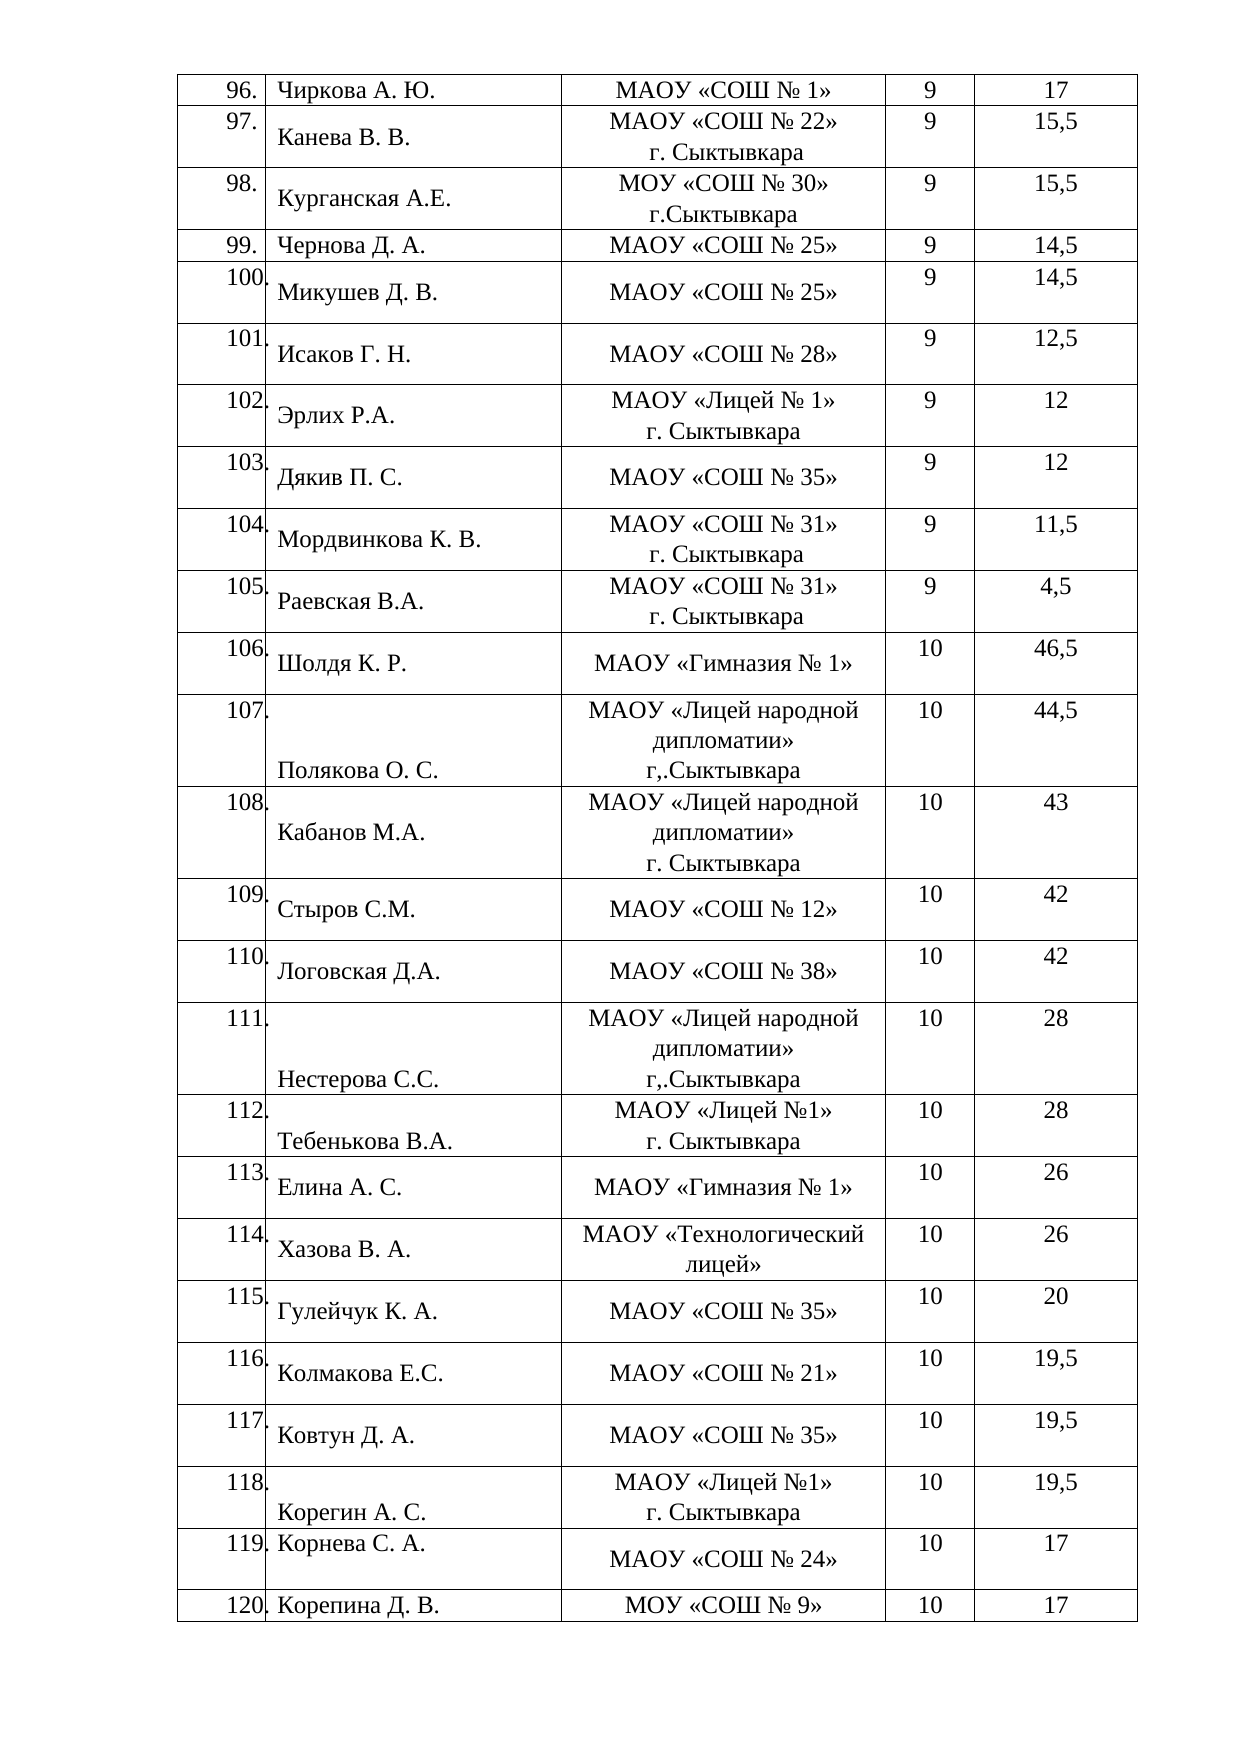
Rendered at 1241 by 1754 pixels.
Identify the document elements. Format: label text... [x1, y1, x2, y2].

table_cell Хазова В. А. [266, 1219, 561, 1280]
table_cell 19,5 [975, 1405, 1137, 1466]
table_cell МАОУ «СОШ № 25» [562, 262, 885, 322]
table_cell МАОУ «СОШ № 25» [562, 230, 885, 261]
table_cell 10 [886, 633, 974, 694]
table_cell [178, 1343, 265, 1404]
table_cell [178, 106, 265, 167]
table_cell 10 [886, 1590, 974, 1621]
table_cell 10 [886, 695, 974, 786]
table_cell Корегин А. С. [266, 1467, 561, 1527]
table_cell 42 [975, 941, 1137, 1002]
table_cell МАОУ «Лицей народной дипломатии» г. Сыктывкара [562, 787, 885, 878]
table_cell 10 [886, 1529, 974, 1589]
table_cell 9 [886, 106, 974, 167]
table_cell 19,5 [975, 1343, 1137, 1404]
table_cell [178, 1467, 265, 1527]
table_cell 12 [975, 447, 1137, 508]
table_cell 10 [886, 787, 974, 878]
table_cell 10 [886, 879, 974, 940]
table_cell МАОУ «СОШ № 31» г. Сыктывкара [562, 509, 885, 570]
table_cell МАОУ «СОШ № 35» [562, 447, 885, 508]
table_cell [178, 1095, 265, 1156]
table_cell Чернова Д. А. [266, 230, 561, 261]
table_cell 9 [886, 509, 974, 570]
table_cell [178, 1405, 265, 1466]
table_cell 10 [886, 1281, 974, 1342]
table_cell МАОУ «СОШ № 22» г. Сыктывкара [562, 106, 885, 167]
table_cell 15,5 [975, 106, 1137, 167]
table_cell МАОУ «СОШ № 24» [562, 1529, 885, 1589]
table_cell 20 [975, 1281, 1137, 1342]
table_cell 17 [975, 1529, 1137, 1589]
table_cell [178, 787, 265, 878]
table_cell [178, 1157, 265, 1218]
table_cell [178, 168, 265, 229]
table_cell [178, 1529, 265, 1589]
table_cell 10 [886, 1219, 974, 1280]
table_cell 11,5 [975, 509, 1137, 570]
table_cell МАОУ «Лицей №1» г. Сыктывкара [562, 1467, 885, 1527]
table_cell Кабанов М.А. [266, 787, 561, 878]
table_cell 4,5 [975, 571, 1137, 632]
table_cell Елина А. С. [266, 1157, 561, 1218]
table_cell [178, 1219, 265, 1280]
table_cell [178, 633, 265, 694]
table_cell Нестерова С.С. [266, 1003, 561, 1094]
table_cell МАОУ «Гимназия № 1» [562, 1157, 885, 1218]
table_cell [178, 879, 265, 940]
table_cell Мордвинкова К. В. [266, 509, 561, 570]
table_cell [178, 324, 265, 384]
table_cell МАОУ «Гимназия № 1» [562, 633, 885, 694]
table_cell 26 [975, 1157, 1137, 1218]
table_cell 14,5 [975, 262, 1137, 322]
table_cell [178, 385, 265, 446]
table_cell [178, 75, 265, 105]
table_cell 10 [886, 1467, 974, 1527]
table_cell Гулейчук К. А. [266, 1281, 561, 1342]
table_cell 14,5 [975, 230, 1137, 261]
table_cell Дякив П. С. [266, 447, 561, 508]
table_cell Логовская Д.А. [266, 941, 561, 1002]
table_cell 15,5 [975, 168, 1137, 229]
table_cell 10 [886, 941, 974, 1002]
table_cell 9 [886, 447, 974, 508]
table_cell Исаков Г. Н. [266, 324, 561, 384]
table_cell 9 [886, 324, 974, 384]
table_cell [178, 695, 265, 786]
table_cell МАОУ «Технологический лицей» [562, 1219, 885, 1280]
table_cell МАОУ «СОШ № 38» [562, 941, 885, 1002]
table_cell 12 [975, 385, 1137, 446]
table_cell Шолдя К. Р. [266, 633, 561, 694]
table_cell МАОУ «Лицей № 1» г. Сыктывкара [562, 385, 885, 446]
table_cell МАОУ «Лицей народной дипломатии» г,.Сыктывкара [562, 1003, 885, 1094]
table_cell 19,5 [975, 1467, 1137, 1527]
table_cell 9 [886, 385, 974, 446]
table_cell 17 [975, 1590, 1137, 1621]
table_cell 9 [886, 571, 974, 632]
table_cell МОУ «СОШ № 9» [562, 1590, 885, 1621]
table_cell МАОУ «СОШ № 31» г. Сыктывкара [562, 571, 885, 632]
table_cell 9 [886, 168, 974, 229]
table_cell [178, 1281, 265, 1342]
table_cell 10 [886, 1095, 974, 1156]
table_cell Ковтун Д. А. [266, 1405, 561, 1466]
table_cell 9 [886, 230, 974, 261]
table_cell 28 [975, 1003, 1137, 1094]
table_cell 9 [886, 262, 974, 322]
table_cell Эрлих Р.А. [266, 385, 561, 446]
table_cell Раевская В.А. [266, 571, 561, 632]
table_cell 42 [975, 879, 1137, 940]
table_cell Колмакова Е.С. [266, 1343, 561, 1404]
table_cell 10 [886, 1157, 974, 1218]
table_cell Стыров С.М. [266, 879, 561, 940]
table_cell [178, 1590, 265, 1621]
table_cell МАОУ «СОШ № 21» [562, 1343, 885, 1404]
table_cell [178, 230, 265, 261]
table_cell 10 [886, 1405, 974, 1466]
table_cell МАОУ «СОШ № 35» [562, 1281, 885, 1342]
table_cell 26 [975, 1219, 1137, 1280]
table_cell 17 [975, 75, 1137, 105]
table_cell 10 [886, 1343, 974, 1404]
table_cell [178, 509, 265, 570]
table_cell Корнева С. А. [266, 1529, 561, 1589]
table_cell МАОУ «СОШ № 1» [562, 75, 885, 105]
table_cell МАОУ «Лицей №1» г. Сыктывкара [562, 1095, 885, 1156]
table_cell 44,5 [975, 695, 1137, 786]
table_cell Полякова О. С. [266, 695, 561, 786]
table_cell 43 [975, 787, 1137, 878]
table_cell 9 [886, 75, 974, 105]
table_cell Чиркова А. Ю. [266, 75, 561, 105]
table_cell [178, 571, 265, 632]
table_cell Курганская А.Е. [266, 168, 561, 229]
table_cell 10 [886, 1003, 974, 1094]
table_cell МАОУ «СОШ № 35» [562, 1405, 885, 1466]
table_cell МАОУ «СОШ № 28» [562, 324, 885, 384]
table_cell Микушев Д. В. [266, 262, 561, 322]
table_cell 12,5 [975, 324, 1137, 384]
table_cell 46,5 [975, 633, 1137, 694]
table_cell МОУ «СОШ № 30» г.Сыктывкара [562, 168, 885, 229]
table_cell Корепина Д. В. [266, 1590, 561, 1621]
table_cell МАОУ «Лицей народной дипломатии» г,.Сыктывкара [562, 695, 885, 786]
table_cell МАОУ «СОШ № 12» [562, 879, 885, 940]
table_cell [178, 941, 265, 1002]
table_cell [178, 447, 265, 508]
table_cell Канева В. В. [266, 106, 561, 167]
table_cell [178, 262, 265, 322]
table_cell [178, 1003, 265, 1094]
table_cell 28 [975, 1095, 1137, 1156]
table_cell Тебенькова В.А. [266, 1095, 561, 1156]
